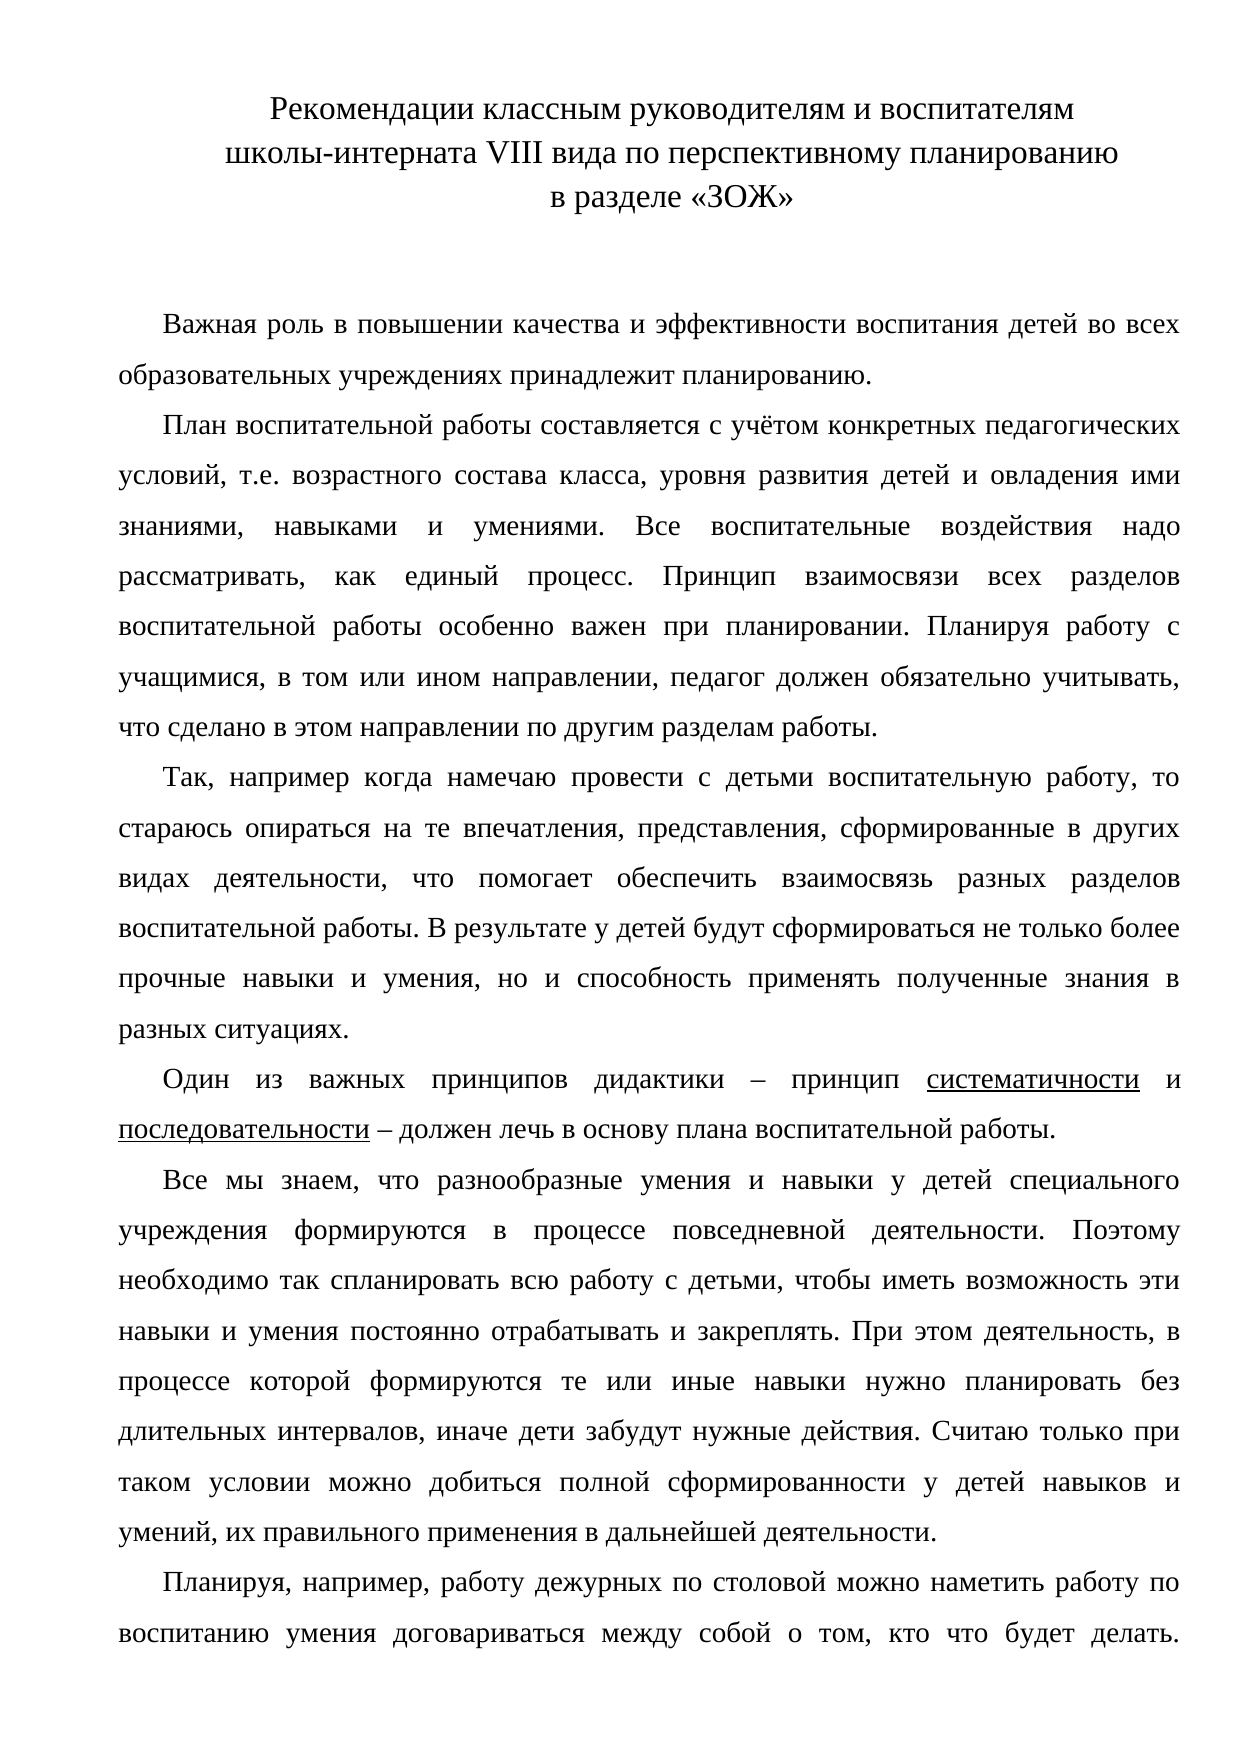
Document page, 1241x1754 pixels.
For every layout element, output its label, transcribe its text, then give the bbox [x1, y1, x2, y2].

text Рекомендации классным руководителям и воспитателям школы-интерната VIII вида по перспективному планированию в разделе «ЗОЖ» [222, 89, 1122, 215]
text Так, например когда намечаю провести с детьми воспитательную работу, то стараюсь опираться на те впечатления, представления, сформированные в других видах деятельности, что помогает обеспечить взаимосвязь разных разделов воспитательной работы. В результате у детей будут сформироваться не только более прочные навыки и умения, но и способность применять полученные знания в разных ситуациях. [118, 759, 1181, 1044]
text План воспитательной работы составляется с учётом конкретных педагогических условий, т.е. возрастного состава класса, уровня развития детей и овладения ими знаниями, навыками и умениями. Все воспитательные воздействия надо рассматривать, как единый процесс. Принцип взаимосвязи всех разделов воспитательной работы особенно важен при планировании. Планируя работу с учащимися, в том или ином направлении, педагог должен обязательно учитывать, что сделано в этом направлении по другим разделам работы. [118, 407, 1181, 743]
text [118, 1564, 1181, 1648]
text Один из важных принципов дидактики – принцип систематичности и последовательности – должен лечь в основу плана воспитательной работы. [118, 1061, 1181, 1145]
text Важная роль в повышении качества и эффективности воспитания детей во всех образовательных учреждениях принадлежит планированию. [118, 307, 1181, 390]
text Все мы знаем, что разнообразные умения и навыки у детей специального учреждения формируются в процессе повседневной деятельности. Поэтому необходимо так спланировать всю работу с детьми, чтобы иметь возможность эти навыки и умения постоянно отрабатывать и закреплять. При этом деятельность, в процессе которой формируются те или иные навыки нужно планировать без длительных интервалов, иначе дети забудут нужные действия. Считаю только при таком условии можно добиться полной сформированности у детей навыков и умений, их правильного применения в дальнейшей деятельности. [118, 1162, 1181, 1548]
